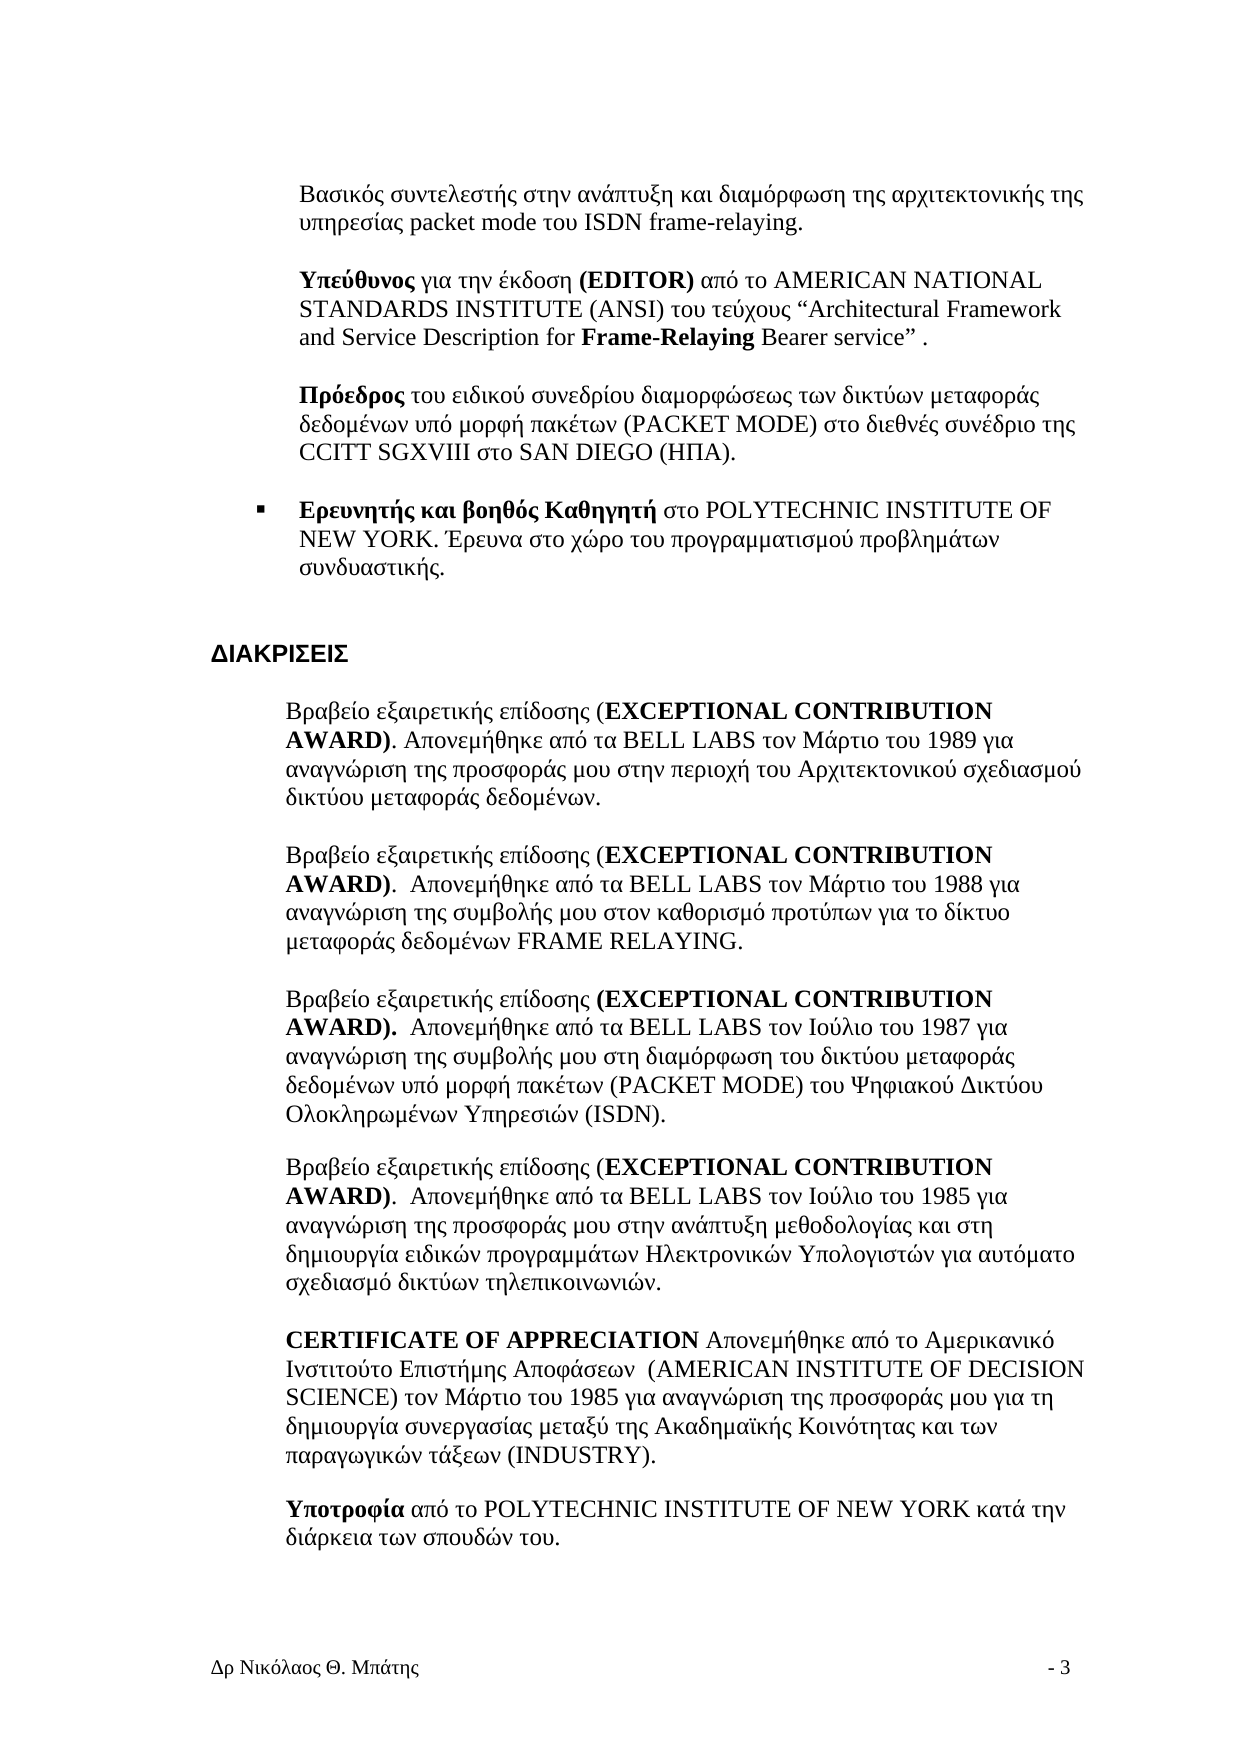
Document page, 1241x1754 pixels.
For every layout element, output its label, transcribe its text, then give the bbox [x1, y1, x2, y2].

list Υποτροφία από το ΡΟLΥΤΕCΗΝΙC ΙΝSΤΙΤUΤΕ ΟF ΝΕW ΥΟRΚ κατά την διάρκεια των σπουδών του. [248, 1494, 1097, 1551]
list Βραβείο εξαιρετικής επίδοσης (ΕΧCΕΡΤΙΟΝΑL CΟΝΤRΙΒUΤΙΟΝ ΑWΑRD). Απονεμήθηκε από τα ΒΕLL LΑΒS τον Μάρτιο του 1988 για αναγνώριση της συμβολής μου στον καθορισμό προτύπων για το δίκτυο μεταφοράς δεδομένων FRΑΜΕ RΕLΑΥΙΝG. [248, 840, 1097, 955]
list Υπεύθυνος για την έκδοση (ΕDΙΤΟR) από το ΑΜΕRΙCΑΝ ΝΑΤΙΟΝΑL SΤΑΝDΑRDS ΙΝSΤΙΤUΤΕ (ΑΝSΙ) του τεύχους “Architectural Framework and Service Description for Frame-Relaying Bearer service” . [299, 265, 1097, 351]
list ΔΙΑΚΡΙΣΕΙΣ [210, 639, 1097, 667]
list Βραβείο εξαιρετικής επίδοσης (ΕΧCΕΡΤΙΟΝΑL CΟΝΤRΙΒUΤΙΟΝ ΑWΑRD). Απονεμήθηκε από τα ΒΕLL LΑΒS τον Ιούλιο του 1987 για αναγνώριση της συμβολής μου στη διαμόρφωση του δικτύου μεταφοράς δεδομένων υπό μορφή πακέτων (ΡΑCΚΕΤ ΜΟDΕ) του Ψηφιακού Δικτύου Ολοκληρωμένων Υπηρεσιών (ΙSDΝ). [248, 984, 1097, 1127]
list Βραβείο εξαιρετικής επίδοσης (ΕΧCΕΡΤΙΟΝΑL CΟΝΤRΙΒUΤΙΟΝ ΑWΑRD). Απονεμήθηκε από τα ΒΕLL LΑΒS τον Ιούλιο του 1985 για αναγνώριση της προσφοράς μου στην ανάπτυξη μεθοδολογίας και στη δημιουργία ειδικών προγραμμάτων Ηλεκτρονικών Υπολογιστών για αυτόματο σχεδιασμό δικτύων τηλεπικοινωνιών. [248, 1152, 1097, 1296]
list Πρόεδρος του ειδικού συνεδρίου διαμορφώσεως των δικτύων μεταφοράς δεδομένων υπό μορφή πακέτων (ΡΑCΚΕΤ ΜΟDΕ) στο διεθνές συνέδριο της CCΙΤΤ SGΧVΙΙΙ στο SΑΝ DΙΕGΟ (ΗΠΑ). [299, 380, 1097, 466]
list Βασικός συντελεστής στην ανάπτυξη και διαμόρφωση της αρχιτεκτονικής της υπηρεσίας packet mode του ISDN frame-relaying. [299, 179, 1097, 236]
list Βραβείο εξαιρετικής επίδοσης (ΕΧCΕΡΤΙΟΝΑL CΟΝΤRΙΒUΤΙΟΝ ΑWΑRD). Απονεμήθηκε από τα ΒΕLL LΑΒS τον Μάρτιο του 1989 για αναγνώριση της προσφοράς μου στην περιοχή του Αρχιτεκτονικού σχεδιασμού δικτύου μεταφοράς δεδομένων. [255, 696, 1097, 811]
list CΕRΤΙFΙCΑΤΕ ΟF ΑΡΡRΕCΙΑΤΙΟΝ Απονεμήθηκε από το Αμερικανικό Ινστιτούτο Επιστήμης Αποφάσεων (ΑΜΕRΙCΑΝ ΙΝSΤΙΤUΤΕ ΟF DΕCΙSΙΟΝ SCIENCΕ) τον Μάρτιο του 1985 για αναγνώριση της προσφοράς μου για τη δημιουργία συνεργασίας μεταξύ της Ακαδημαϊκής Κοινότητας και των παραγωγικών τάξεων (ΙNDUSTRY). [248, 1325, 1097, 1469]
list Ερευνητής και βοηθός Καθηγητή στο ΡΟLΥΤΕCΗΝΙC ΙΝSΤΙΤUΤΕ ΟF ΝΕW ΥΟRΚ. Έρευνα στο χώρο του προγραμματισμού προβλημάτων συνδυαστικής. [255, 495, 1097, 581]
